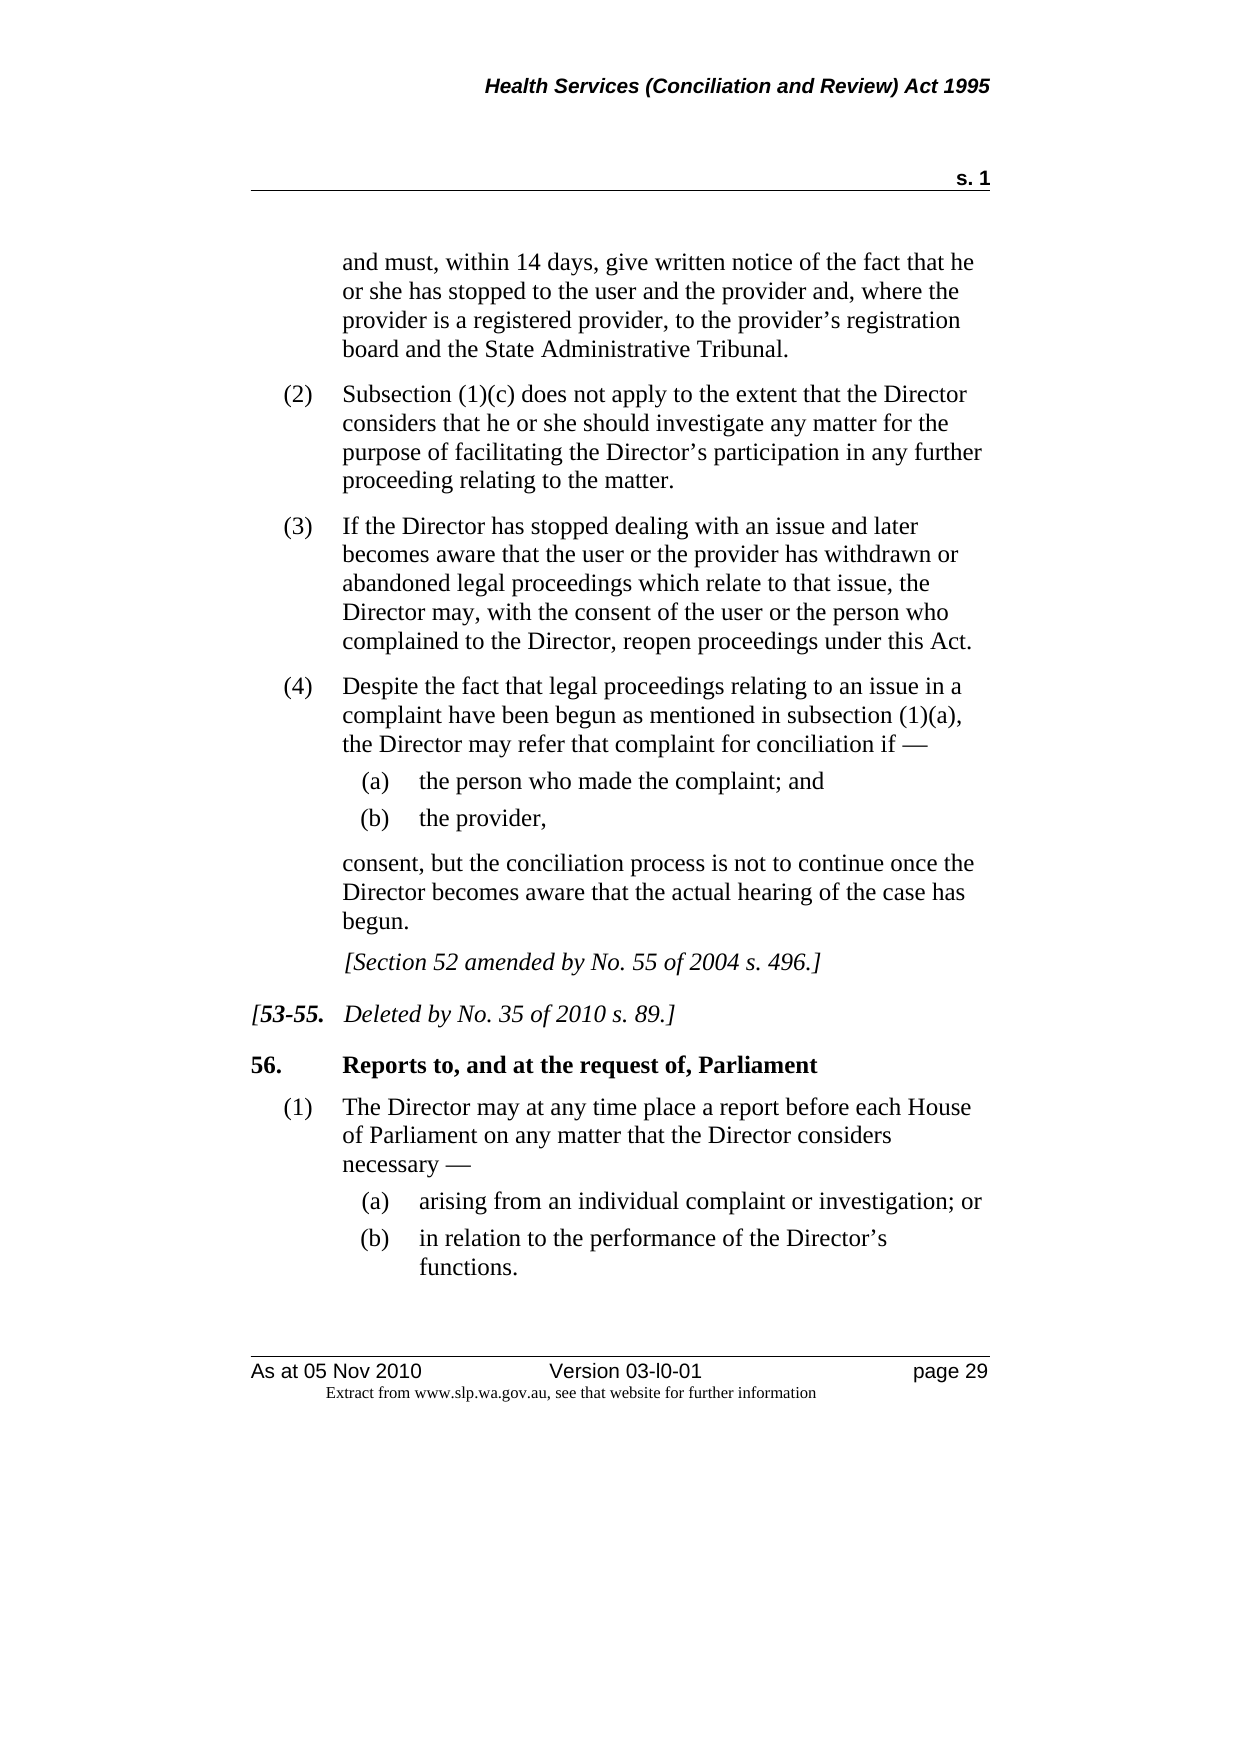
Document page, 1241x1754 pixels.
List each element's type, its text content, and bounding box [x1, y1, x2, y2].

text [53-55. Deleted by No. 35 of 2010 s. 89.] [251, 999, 990, 1027]
text (4) Despite the fact that legal proceedings relating to an issue in a complaint have been begun as mentioned in subsection (1)(a), the Director may refer that complaint for conciliation if — [251, 671, 990, 757]
text (1) The Director may at any time place a report before each House of Parliament on any matter that the Director considers necessary — [251, 1092, 990, 1178]
text [Section 52 amended by No. 55 of 2004 s. 496.] [251, 947, 990, 976]
subtitle 56. Reports to, and at the request of, Parliament [251, 1050, 990, 1079]
text and must, within 14 days, give written notice of the fact that he or she has stopped to the user and the provider and, where the provider is a registered provider, to the provider’s registration board and the State Administrative Tribunal. [251, 247, 990, 362]
text (a) the person who made the complaint; and [251, 766, 990, 794]
text (a) arising from an individual complaint or investigation; or [251, 1186, 990, 1215]
text (2) Subsection (1)(c) does not apply to the extent that the Director considers that he or she should investigate any matter for the purpose of facilitating the Director’s participation in any further proceeding relating to the matter. [251, 379, 990, 494]
text (b) in relation to the performance of the Director’s functions. [251, 1223, 990, 1281]
text (3) If the Director has stopped dealing with an issue and later becomes aware that the user or the provider has withdrawn or abandoned legal proceedings which relate to that issue, the Director may, with the consent of the user or the person who complained to the Director, reopen proceedings under this Act. [251, 511, 990, 654]
text consent, but the conciliation process is not to continue once the Director becomes aware that the actual hearing of the case has begun. [251, 848, 990, 934]
text (b) the provider, [251, 803, 990, 832]
